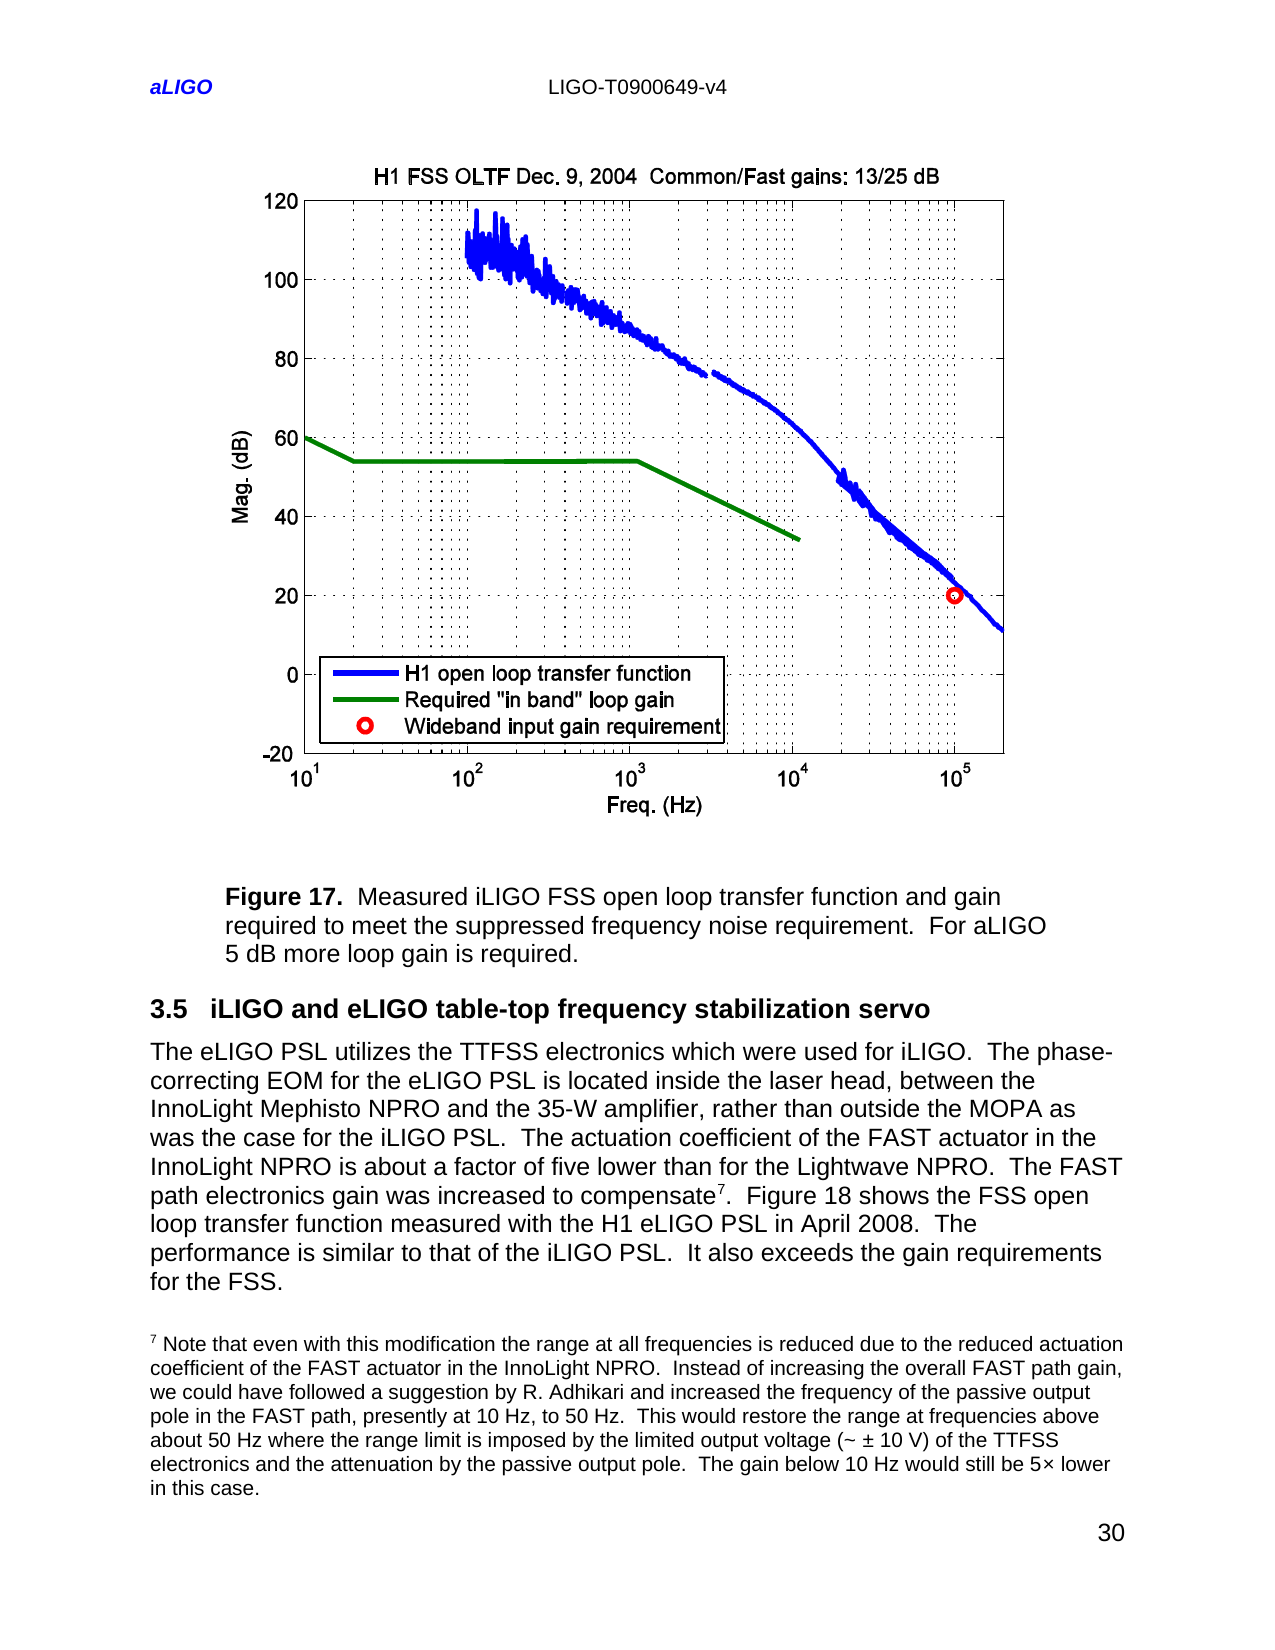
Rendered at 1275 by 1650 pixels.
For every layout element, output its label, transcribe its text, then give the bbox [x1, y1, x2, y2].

text The eLIGO PSL utilizes the TTFSS electronics which were used for iLIGO. The phase-correcting EOM for the eLIGO PSL is located inside the laser head, between the InnoLight Mephisto NPRO and the 35-W amplifier, rather than outside the MOPA as was the case for the iLIGO PSL. The actuation coefficient of the FAST actuator in the InnoLight NPRO is about a factor of five lower than for the Lightwave NPRO. The FAST path electronics gain was increased to compensate. Figure 18 shows the FSS open loop transfer function measured with the H1 eLIGO PSL in April 2008. The performance is similar to that of the iLIGO PSL. It also exceeds the gain requirements for the FSS. [150, 1037, 1125, 1296]
subtitle iLIGO and eLIGO table-top frequency stabilization servo [150, 993, 1125, 1024]
